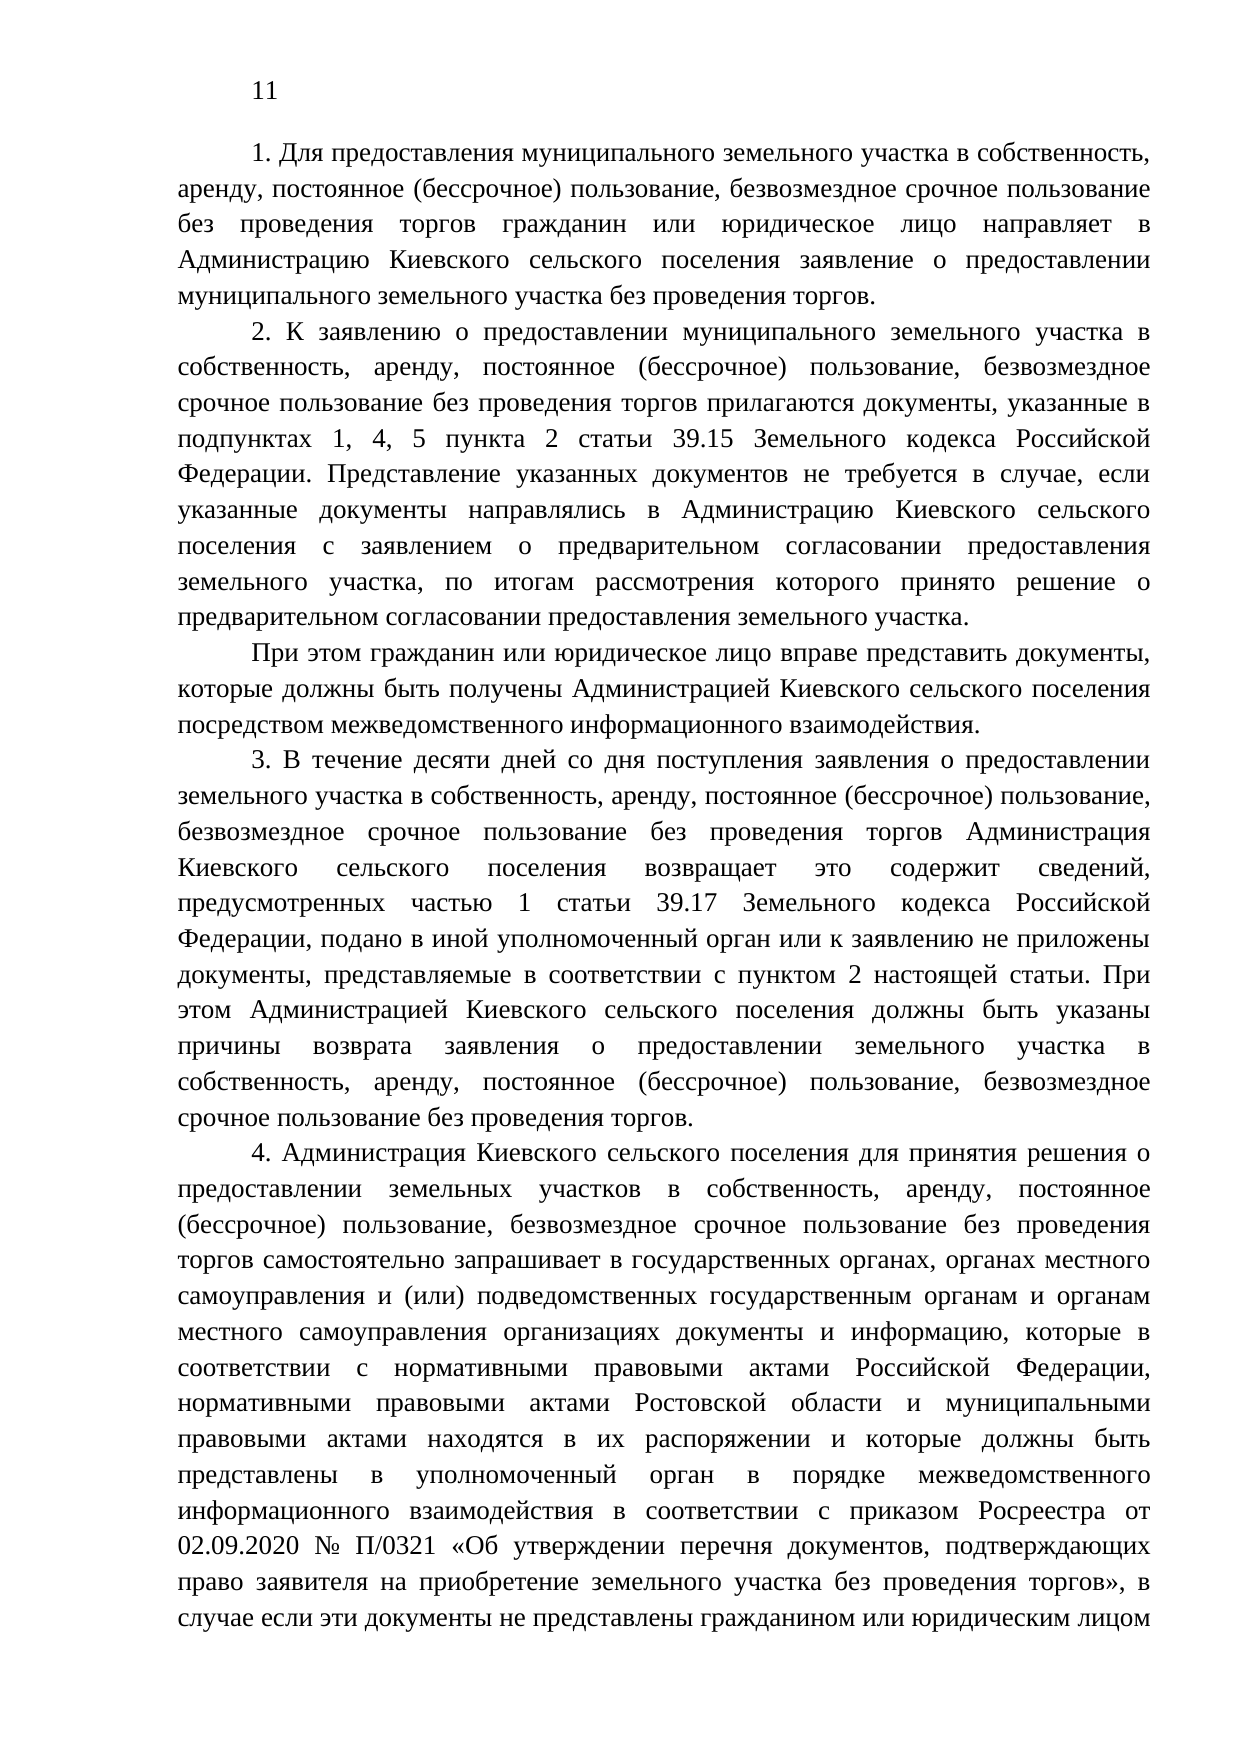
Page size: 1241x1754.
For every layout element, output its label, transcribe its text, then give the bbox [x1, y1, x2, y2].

text 2. К заявлению о предоставлении муниципального земельного участка в собственность, аренду, постоянное (бессрочное) пользование, безвозмездное срочное пользование без проведения торгов прилагаются документы, указанные в подпунктах 1, 4, 5 пункта 2 статьи 39.15 Земельного кодекса Российской Федерации. Представление указанных документов не требуется в случае, если указанные документы направлялись в Администрацию Киевского сельского поселения с заявлением о предварительном согласовании предоставления земельного участка, по итогам рассмотрения которого принято решение о предварительном согласовании предоставления земельного участка. [177, 315, 1152, 632]
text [177, 1136, 1152, 1632]
text 3. В течение десяти дней со дня поступления заявления о предоставлении земельного участка в собственность, аренду, постоянное (бессрочное) пользование, безвозмездное срочное пользование без проведения торгов Администрация Киевского сельского поселения возвращает это содержит сведений, предусмотренных частью 1 статьи 39.17 Земельного кодекса Российской Федерации, подано в иной уполномоченный орган или к заявлению не приложены документы, представляемые в соответствии с пунктом 2 настоящей статьи. При этом Администрацией Киевского сельского поселения должны быть указаны причины возврата заявления о предоставлении земельного участка в собственность, аренду, постоянное (бессрочное) пользование, безвозмездное срочное пользование без проведения торгов. [177, 743, 1152, 1132]
text При этом гражданин или юридическое лицо вправе представить документы, которые должны быть получены Администрацией Киевского сельского поселения посредством межведомственного информационного взаимодействия. [177, 636, 1152, 739]
text 1. Для предоставления муниципального земельного участка в собственность, аренду, постоянное (бессрочное) пользование, безвозмездное срочное пользование без проведения торгов гражданин или юридическое лицо направляет в Администрацию Киевского сельского поселения заявление о предоставлении муниципального земельного участка без проведения торгов. [177, 136, 1152, 310]
